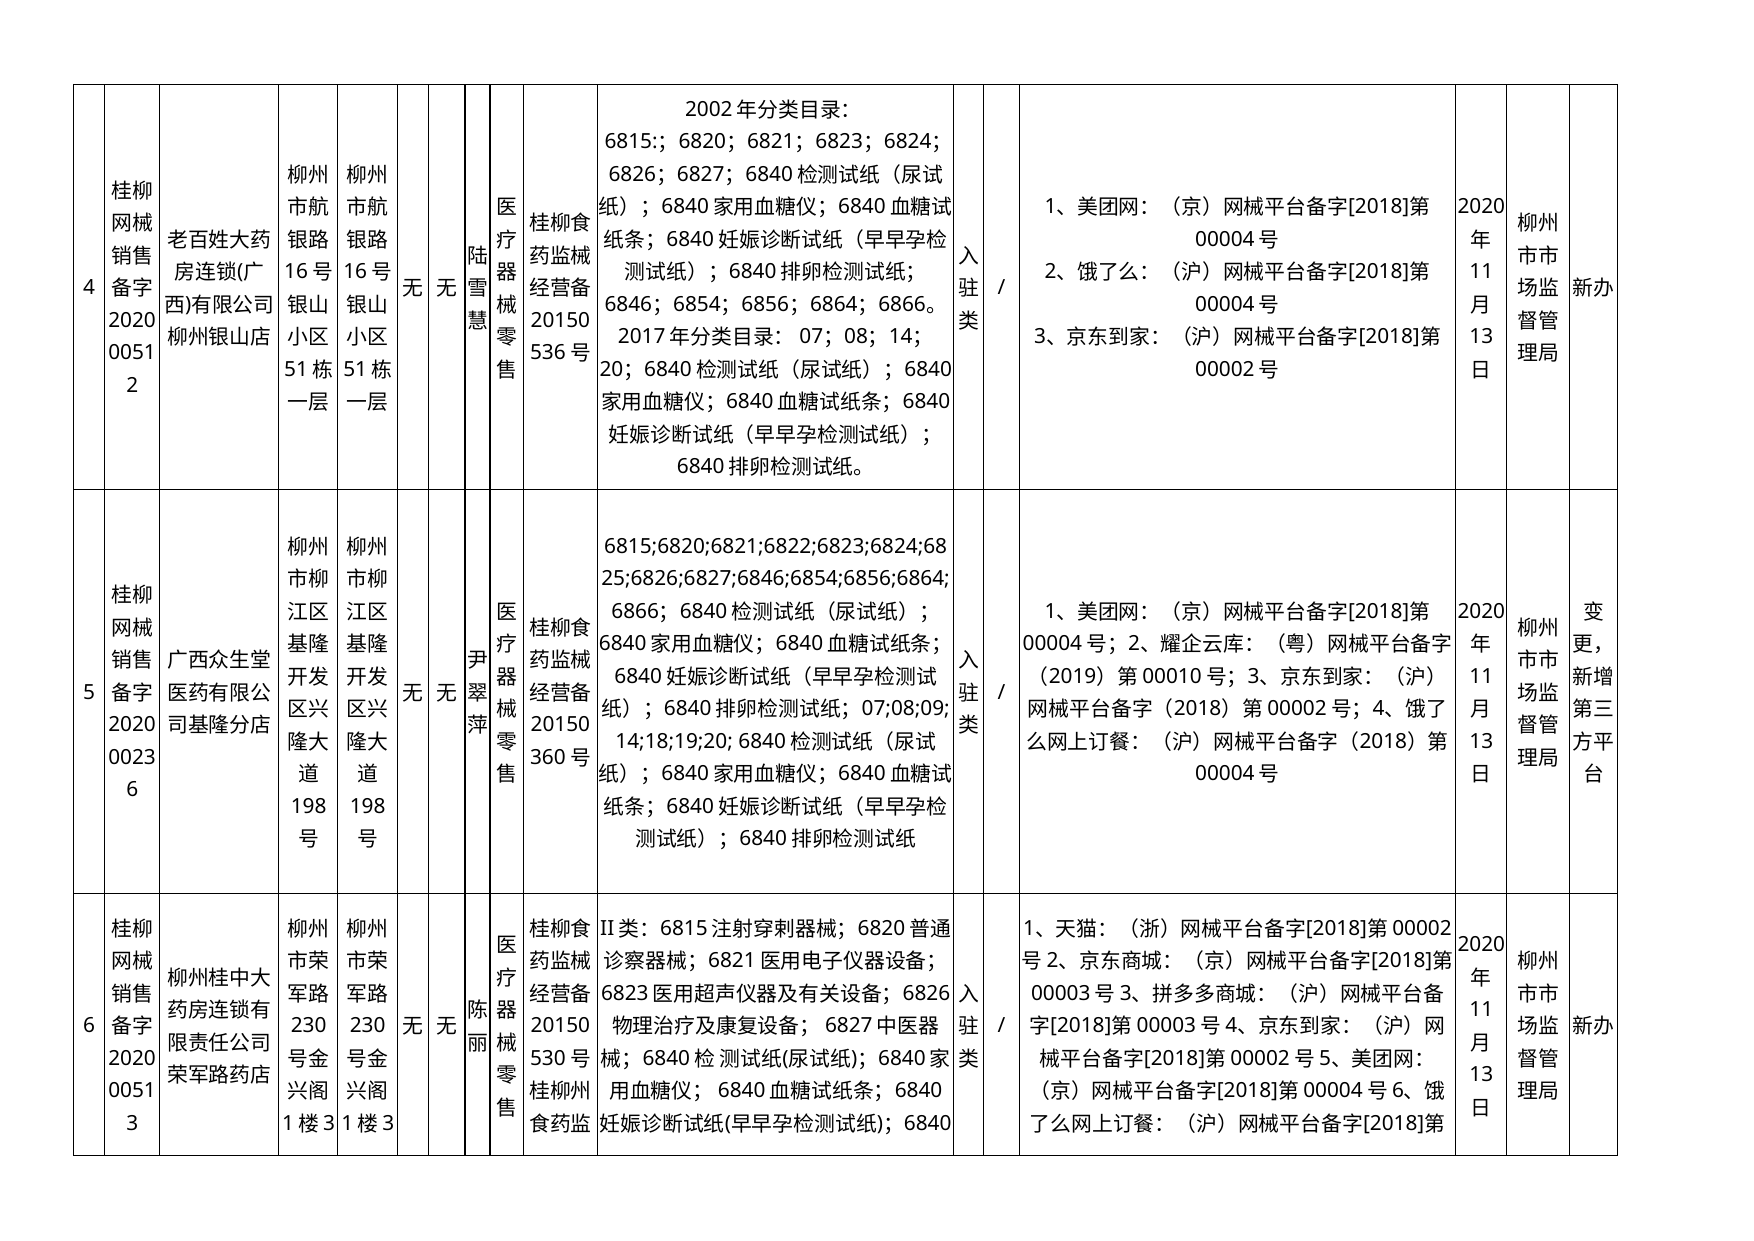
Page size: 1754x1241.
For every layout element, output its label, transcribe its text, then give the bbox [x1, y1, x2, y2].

table_cell 柳州市市场监督管理局 [1507, 490, 1569, 893]
table_cell 桂柳网械销售备字202000513 [105, 894, 159, 1155]
table_cell 医疗器械零售 [491, 85, 523, 488]
table_cell 2020年11月13日 [1456, 490, 1506, 893]
table_cell 陈丽 [466, 894, 489, 1155]
table_cell 桂柳食药监械经营备20150536号 [524, 85, 597, 488]
table_cell 1、美团网：（京）网械平台备字[2018]第00004号；2、耀企云库：（粤）网械平台备字（2019）第00010号；3、京东到家：（沪）网械平台备字（2018）第00002号；4、饿了么网上订餐：（沪）网械平台备字（2018）第00004号 [1020, 490, 1455, 893]
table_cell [598, 894, 953, 1155]
table_cell / [984, 894, 1019, 1155]
table_cell 陆雪慧 [466, 85, 489, 488]
table_cell 柳州市航银路16号银山小区51栋一层 [279, 85, 337, 488]
table_cell 无 [429, 894, 464, 1155]
table_cell 无 [429, 490, 464, 893]
table_cell 柳州市柳江区基隆开发区兴隆大道198号 [338, 490, 397, 893]
table_cell 广西众生堂医药有限公司基隆分店 [160, 490, 278, 893]
table_cell 新办 [1570, 894, 1617, 1155]
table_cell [524, 894, 597, 1155]
table_cell 尹翠萍 [466, 490, 489, 893]
table_cell 柳州市荣军路230号金兴阁1楼3号门面 [338, 894, 397, 1155]
table_cell 柳州市荣军路230号金兴阁1楼3号门面 [279, 894, 337, 1155]
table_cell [1020, 894, 1455, 1155]
table_cell 6 [74, 894, 104, 1155]
table_cell 1、美团网：（京）网械平台备字[2018]第00004号 2、饿了么：（沪）网械平台备字[2018]第00004号 3、京东到家：（沪）网械平台备字[2018]第00002号 [1020, 85, 1455, 488]
table_cell 桂柳网械销售备字202000236 [105, 490, 159, 893]
table_cell 柳州市市场监督管理局 [1507, 894, 1569, 1155]
table_cell 4 [74, 85, 104, 488]
table_cell 5 [74, 490, 104, 893]
table_cell 入驻类 [954, 490, 983, 893]
table_cell / [984, 490, 1019, 893]
table_cell 变更，新增第三方平台 [1570, 490, 1617, 893]
table_cell 桂柳食药监械经营备20150360号 [524, 490, 597, 893]
table_cell 2020年11月13日 [1456, 894, 1506, 1155]
table_cell 柳州市市场监督管理局 [1507, 85, 1569, 488]
table_cell 无 [398, 85, 428, 488]
table_cell 无 [398, 894, 428, 1155]
table_cell 入驻类 [954, 894, 983, 1155]
table_cell 6815;6820;6821;6822;6823;6824;6825;6826;6827;6846;6854;6856;6864;6866；6840检测试纸（尿试纸）；6840家用血糖仪；6840血糖试纸条；6840妊娠诊断试纸（早早孕检测试纸）；6840排卵检测试纸；07;08;09; 14;18;19;20; 6840检测试纸（尿试纸）；6840家用血糖仪；6840血糖试纸条；6840妊娠诊断试纸（早早孕检测试纸）；6840排卵检测试纸 [598, 490, 953, 893]
table_cell 柳州市航银路16号银山小区51栋一层 [338, 85, 397, 488]
table_cell 2020年11月13日 [1456, 85, 1506, 488]
table_cell 入驻类 [954, 85, 983, 488]
table_cell / [984, 85, 1019, 488]
table_cell 桂柳网械销售备字202000512 [105, 85, 159, 488]
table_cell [160, 894, 278, 1155]
table_cell 柳州市柳江区基隆开发区兴隆大道198号 [279, 490, 337, 893]
table_cell 无 [398, 490, 428, 893]
table_cell 无 [429, 85, 464, 488]
table_cell 医疗器械零售 [491, 894, 523, 1155]
table_cell 新办 [1570, 85, 1617, 488]
table_cell 医疗器械零售 [491, 490, 523, 893]
table_cell 老百姓大药房连锁(广西)有限公司柳州银山店 [160, 85, 278, 488]
table_cell 2002年分类目录： 6815:；6820；6821；6823；6824；6826；6827；6840检测试纸（尿试纸）；6840家用血糖仪；6840血糖试纸条；6840妊娠诊断试纸（早早孕检测试纸）；6840排卵检测试纸；6846；6854；6856；6864；6866。 2017年分类目录： 07；08；14；20；6840检测试纸（尿试纸）；6840家用血糖仪；6840血糖试纸条；6840妊娠诊断试纸（早早孕检测试纸）；6840排卵检测试纸。 [598, 85, 953, 488]
